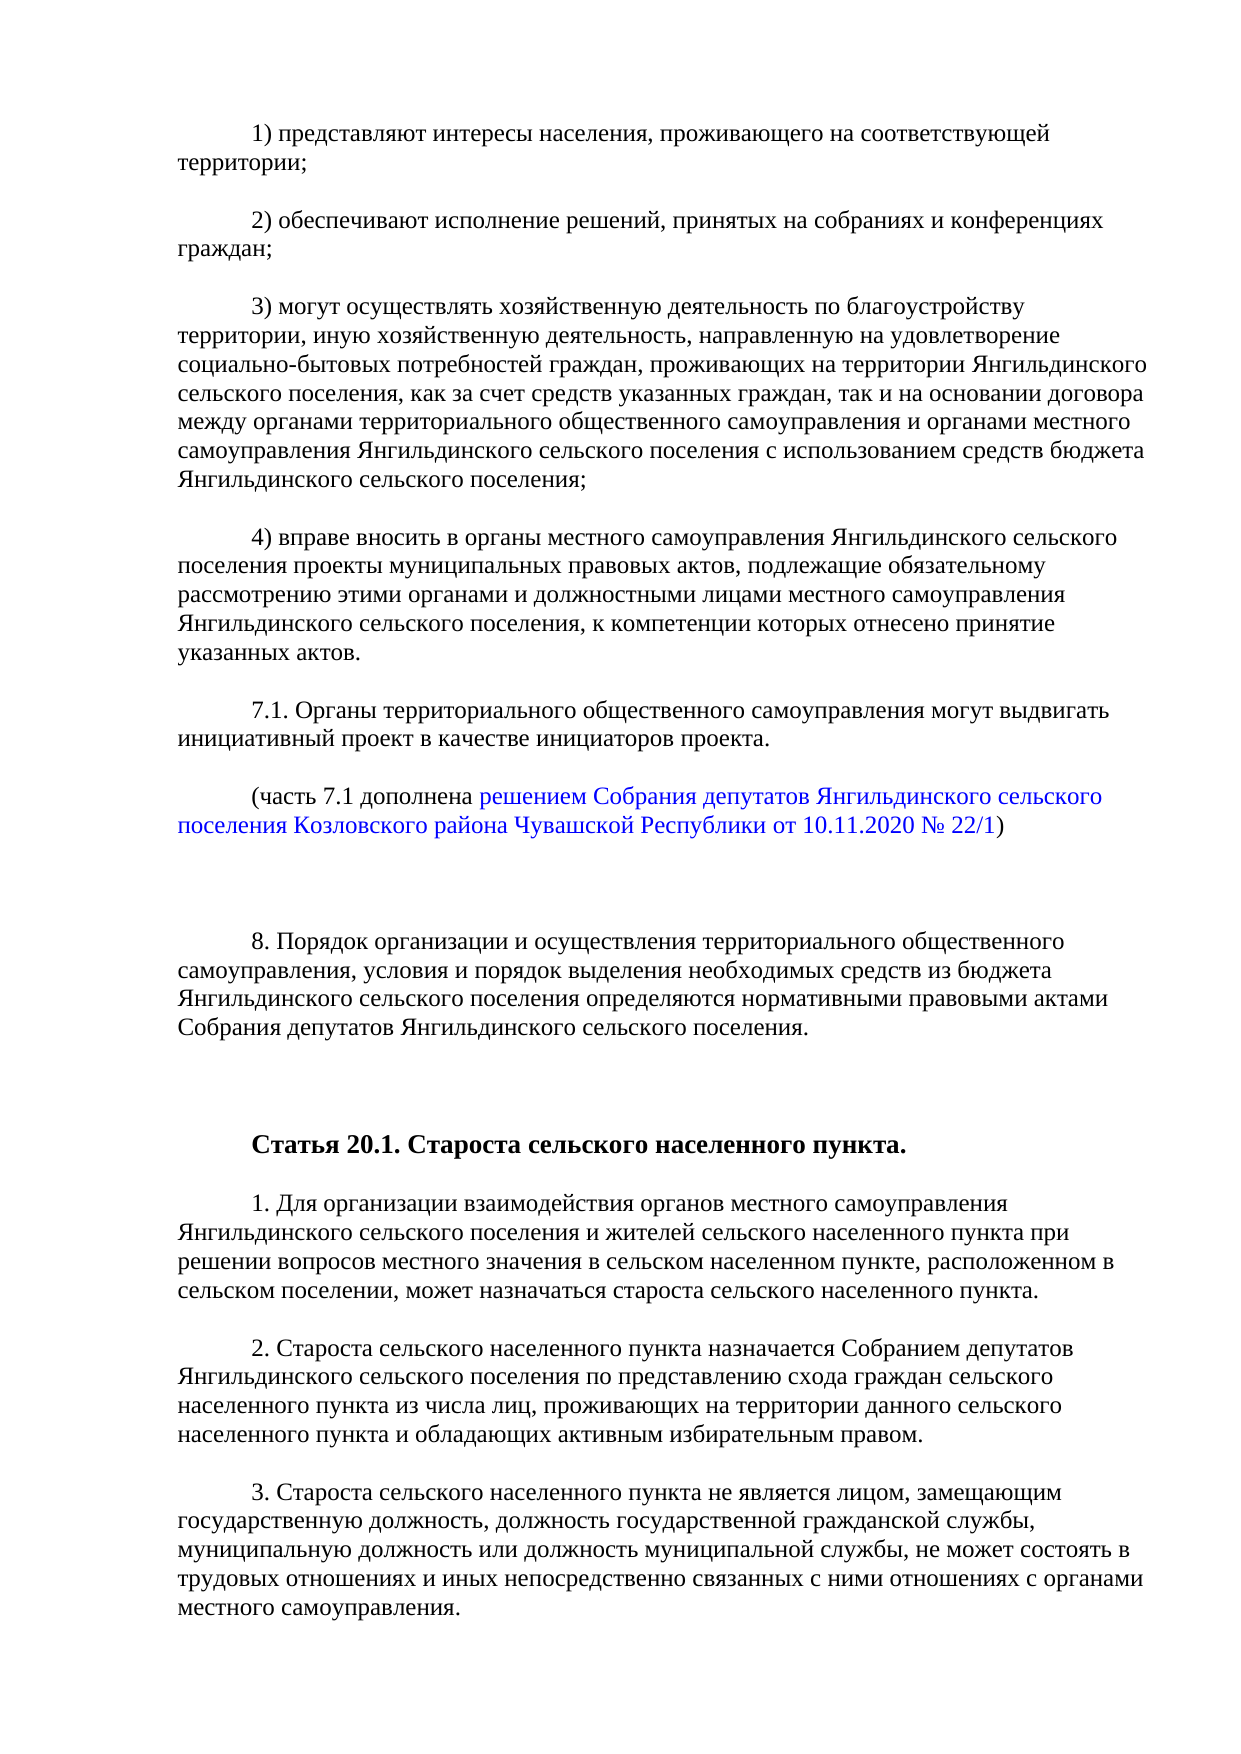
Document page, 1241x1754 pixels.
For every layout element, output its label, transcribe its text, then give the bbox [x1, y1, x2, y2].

text 3. Староста сельского населенного пункта не является лицом, замещающим государственную должность, должность государственной гражданской службы, муниципальную должность или должность муниципальной службы, не может состоять в трудовых отношениях и иных непосредственно связанных с ними отношениях с органами местного самоуправления. [177, 1477, 1152, 1621]
text 4) вправе вносить в органы местного самоуправления Янгильдинского сельского поселения проекты муниципальных правовых актов, подлежащие обязательному рассмотрению этими органами и должностными лицами местного самоуправления Янгильдинского сельского поселения, к компетенции которых отнесено принятие указанных актов. [177, 522, 1152, 666]
text 7.1. Органы территориального общественного самоуправления могут выдвигать инициативный проект в качестве инициаторов проекта. [177, 695, 1152, 752]
text Статья 20.1. Староста сельского населенного пункта. [177, 1128, 1152, 1159]
text 3) могут осуществлять хозяйственную деятельность по благоустройству территории, иную хозяйственную деятельность, направленную на удовлетворение социально-бытовых потребностей граждан, проживающих на территории Янгильдинского сельского поселения, как за счет средств указанных граждан, так и на основании договора между органами территориального общественного самоуправления и органами местного самоуправления Янгильдинского сельского поселения с использованием средств бюджета Янгильдинского сельского поселения; [177, 291, 1152, 493]
text 2) обеспечивают исполнение решений, принятых на собраниях и конференциях граждан; [177, 205, 1152, 262]
text 2. Староста сельского населенного пункта назначается Собранием депутатов Янгильдинского сельского поселения по представлению схода граждан сельского населенного пункта из числа лиц, проживающих на территории данного сельского населенного пункта и обладающих активным избирательным правом. [177, 1333, 1152, 1448]
text (часть 7.1 дополнена решением Собрания депутатов Янгильдинского сельского поселения Козловского района Чувашской Республики от 10.11.2020 № 22/1) [177, 781, 1152, 839]
text 1. Для организации взаимодействия органов местного самоуправления Янгильдинского сельского поселения и жителей сельского населенного пункта при решении вопросов местного значения в сельском населенном пункте, расположенном в сельском поселении, может назначаться староста сельского населенного пункта. [177, 1188, 1152, 1303]
text 1) представляют интересы населения, проживающего на соответствующей территории; [177, 118, 1152, 176]
text 8. Порядок организации и осуществления территориального общественного самоуправления, условия и порядок выделения необходимых средств из бюджета Янгильдинского сельского поселения определяются нормативными правовыми актами Собрания депутатов Янгильдинского сельского поселения. [177, 926, 1152, 1041]
